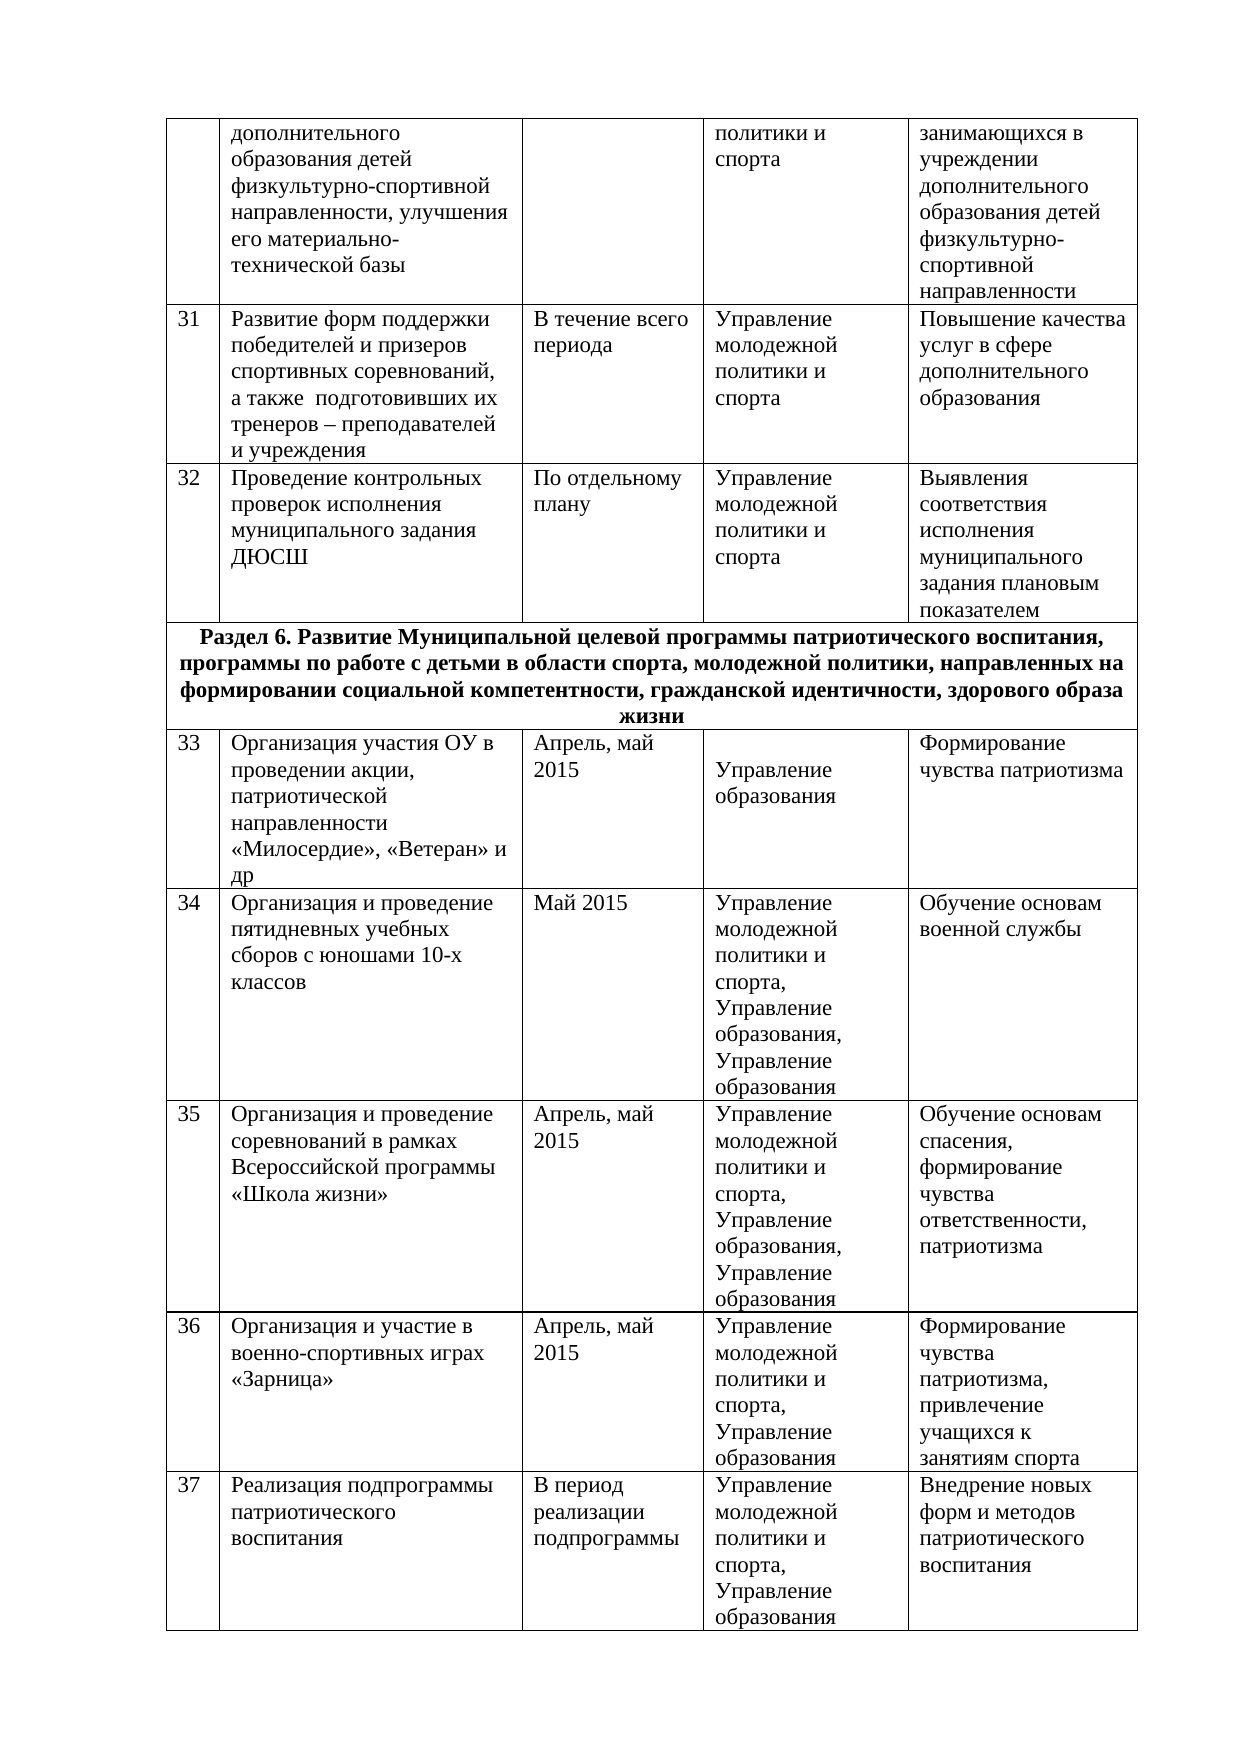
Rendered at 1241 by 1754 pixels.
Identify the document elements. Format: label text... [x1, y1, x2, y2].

table_cell 36 [167, 1313, 219, 1471]
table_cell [523, 119, 703, 304]
table_cell Реализация подпрограммы патриотического воспитания [220, 1472, 522, 1630]
table_cell Обучение основам спасения, формирование чувства ответственности, патриотизма [909, 1101, 1137, 1311]
table_cell 31 [167, 305, 219, 463]
table_cell Апрель, май 2015 [523, 1101, 703, 1311]
table_cell Организация участия ОУ в проведении акции, патриотической направленности «Милосердие», «Ветеран» и др [220, 730, 522, 888]
table_cell В период реализации подпрограммы [523, 1472, 703, 1630]
table_cell Управление молодежной политики и спорта, Управление образования [704, 1313, 908, 1471]
table_cell 32 [167, 464, 219, 622]
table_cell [909, 119, 1137, 304]
table_cell 35 [167, 1101, 219, 1311]
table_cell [220, 119, 522, 304]
table_cell Май 2015 [523, 889, 703, 1099]
table_cell Проведение контрольных проверок исполнения муниципального задания ДЮСШ [220, 464, 522, 622]
table_cell Управление молодежной политики и спорта, Управление образования, Управление образования [704, 889, 908, 1099]
table_cell Обучение основам военной службы [909, 889, 1137, 1099]
table_cell Управление молодежной политики и спорта [704, 464, 908, 622]
table_cell Управление молодежной политики и спорта [704, 305, 908, 463]
table_cell Управление образования [704, 730, 908, 888]
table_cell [704, 119, 908, 304]
table_cell Выявления соответствия исполнения муниципального задания плановым показателем [909, 464, 1137, 622]
table_cell В течение всего периода [523, 305, 703, 463]
table_cell Формирование чувства патриотизма, привлечение учащихся к занятиям спорта [909, 1313, 1137, 1471]
table_cell Организация и проведение соревнований в рамках Всероссийской программы «Школа жизни» [220, 1101, 522, 1311]
table_cell Апрель, май 2015 [523, 1313, 703, 1471]
table_cell Внедрение новых форм и методов патриотического воспитания [909, 1472, 1137, 1630]
table_cell Управление молодежной политики и спорта, Управление образования [704, 1472, 908, 1630]
table_cell 33 [167, 730, 219, 888]
table_cell Управление молодежной политики и спорта, Управление образования, Управление образования [704, 1101, 908, 1311]
table_cell Апрель, май 2015 [523, 730, 703, 888]
table_cell 34 [167, 889, 219, 1099]
table_cell 30 [167, 119, 219, 304]
table_cell Организация и участие в военно-спортивных играх «Зарница» [220, 1313, 522, 1471]
table_cell Повышение качества услуг в сфере дополнительного образования [909, 305, 1137, 463]
table_cell Раздел 6. Развитие Муниципальной целевой программы патриотического воспитания, программы по работе с детьми в области спорта, молодежной политики, направленных на формировании социальной компетентности, гражданской идентичности, здорового образа жизни [167, 623, 1137, 728]
table_cell Развитие форм поддержки победителей и призеров спортивных соревнований, а также подготовивших их тренеров – преподавателей и учреждения [220, 305, 522, 463]
table_cell Организация и проведение пятидневных учебных сборов с юношами 10-х классов [220, 889, 522, 1099]
table_cell Формирование чувства патриотизма [909, 730, 1137, 888]
table_cell По отдельному плану [523, 464, 703, 622]
table_cell 37 [167, 1472, 219, 1630]
